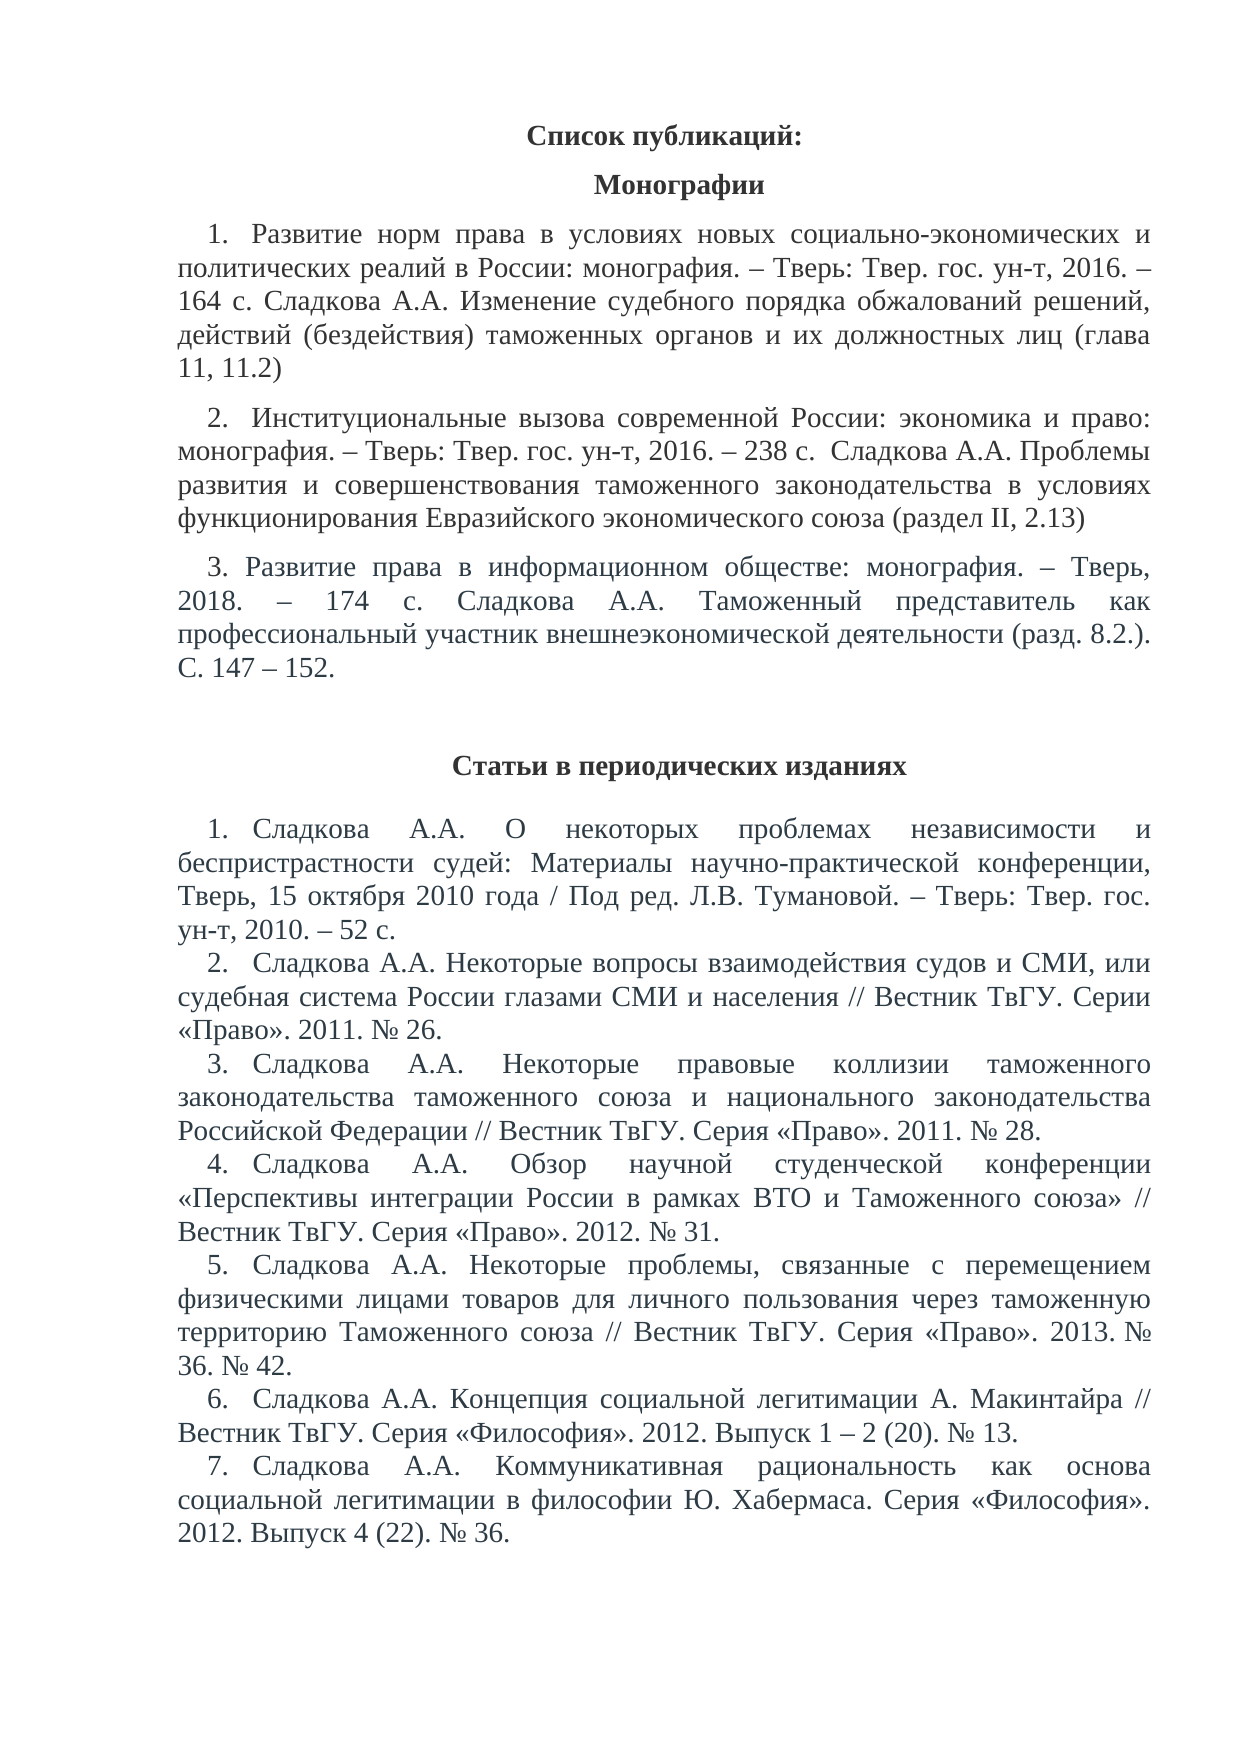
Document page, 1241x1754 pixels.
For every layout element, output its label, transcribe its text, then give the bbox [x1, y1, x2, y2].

text 1. Развитие норм права в условиях новых социально-экономических и политических реалий в России: монография. – Тверь: Твер. гос. ун-т, 2016. – 164 с. Сладкова А.А. Изменение судебного порядка обжалований решений, действий (бездействия) таможенных органов и их должностных лиц (глава 11, 11.2) [177, 216, 1152, 384]
text 3. Развитие права в информационном обществе: монография. – Тверь, 2018. – 174 с. Сладкова А.А. Таможенный представитель как профессиональный участник внешнеэкономической деятельности (разд. 8.2.). С. 147 – 152. [177, 549, 1152, 684]
list Сладкова А.А. Некоторые проблемы, связанные с перемещением физическими лицами товаров для личного пользования через таможенную территорию Таможенного союза // Вестник ТвГУ. Серия «Право». 2013. № 36. № 42. [177, 1247, 1152, 1381]
text Список публикаций: [177, 118, 1152, 152]
list Сладкова А.А. Некоторые вопросы взаимодействия судов и СМИ, или судебная система России глазами СМИ и населения // Вестник ТвГУ. Серии «Право». 2011. № 26. [177, 945, 1152, 1046]
text 2. Институциональные вызова современной России: экономика и право: монография. – Тверь: Твер. гос. ун-т, 2016. – 238 с. Сладкова А.А. Проблемы развития и совершенствования таможенного законодательства в условиях функционирования Евразийского экономического союза (раздел II, 2.13) [177, 400, 1152, 534]
text Статьи в периодических изданиях [177, 748, 1152, 782]
list Сладкова А.А. Обзор научной студенческой конференции «Перспективы интеграции России в рамках ВТО и Таможенного союза» // Вестник ТвГУ. Серия «Право». 2012. № 31. [177, 1147, 1152, 1247]
list Сладкова А.А. Некоторые правовые коллизии таможенного законодательства таможенного союза и национального законодательства Российской Федерации // Вестник ТвГУ. Серия «Право». 2011. № 28. [177, 1046, 1152, 1147]
list Сладкова А.А. О некоторых проблемах независимости и беспристрастности судей: Материалы научно-практической конференции, Тверь, 15 октября 2010 года / Под ред. Л.В. Тумановой. – Тверь: Твер. гос. ун-т, 2010. – 52 с. [177, 811, 1152, 945]
list Сладкова А.А. Коммуникативная рациональность как основа социальной легитимации в философии Ю. Хабермаса. Серия «Философия». 2012. Выпуск 4 (22). № 36. [177, 1448, 1152, 1549]
list Сладкова А.А. Концепция социальной легитимации А. Макинтайра // Вестник ТвГУ. Серия «Философия». 2012. Выпуск 1 – 2 (20). № 13. [177, 1381, 1152, 1448]
text Монографии [177, 167, 1152, 201]
